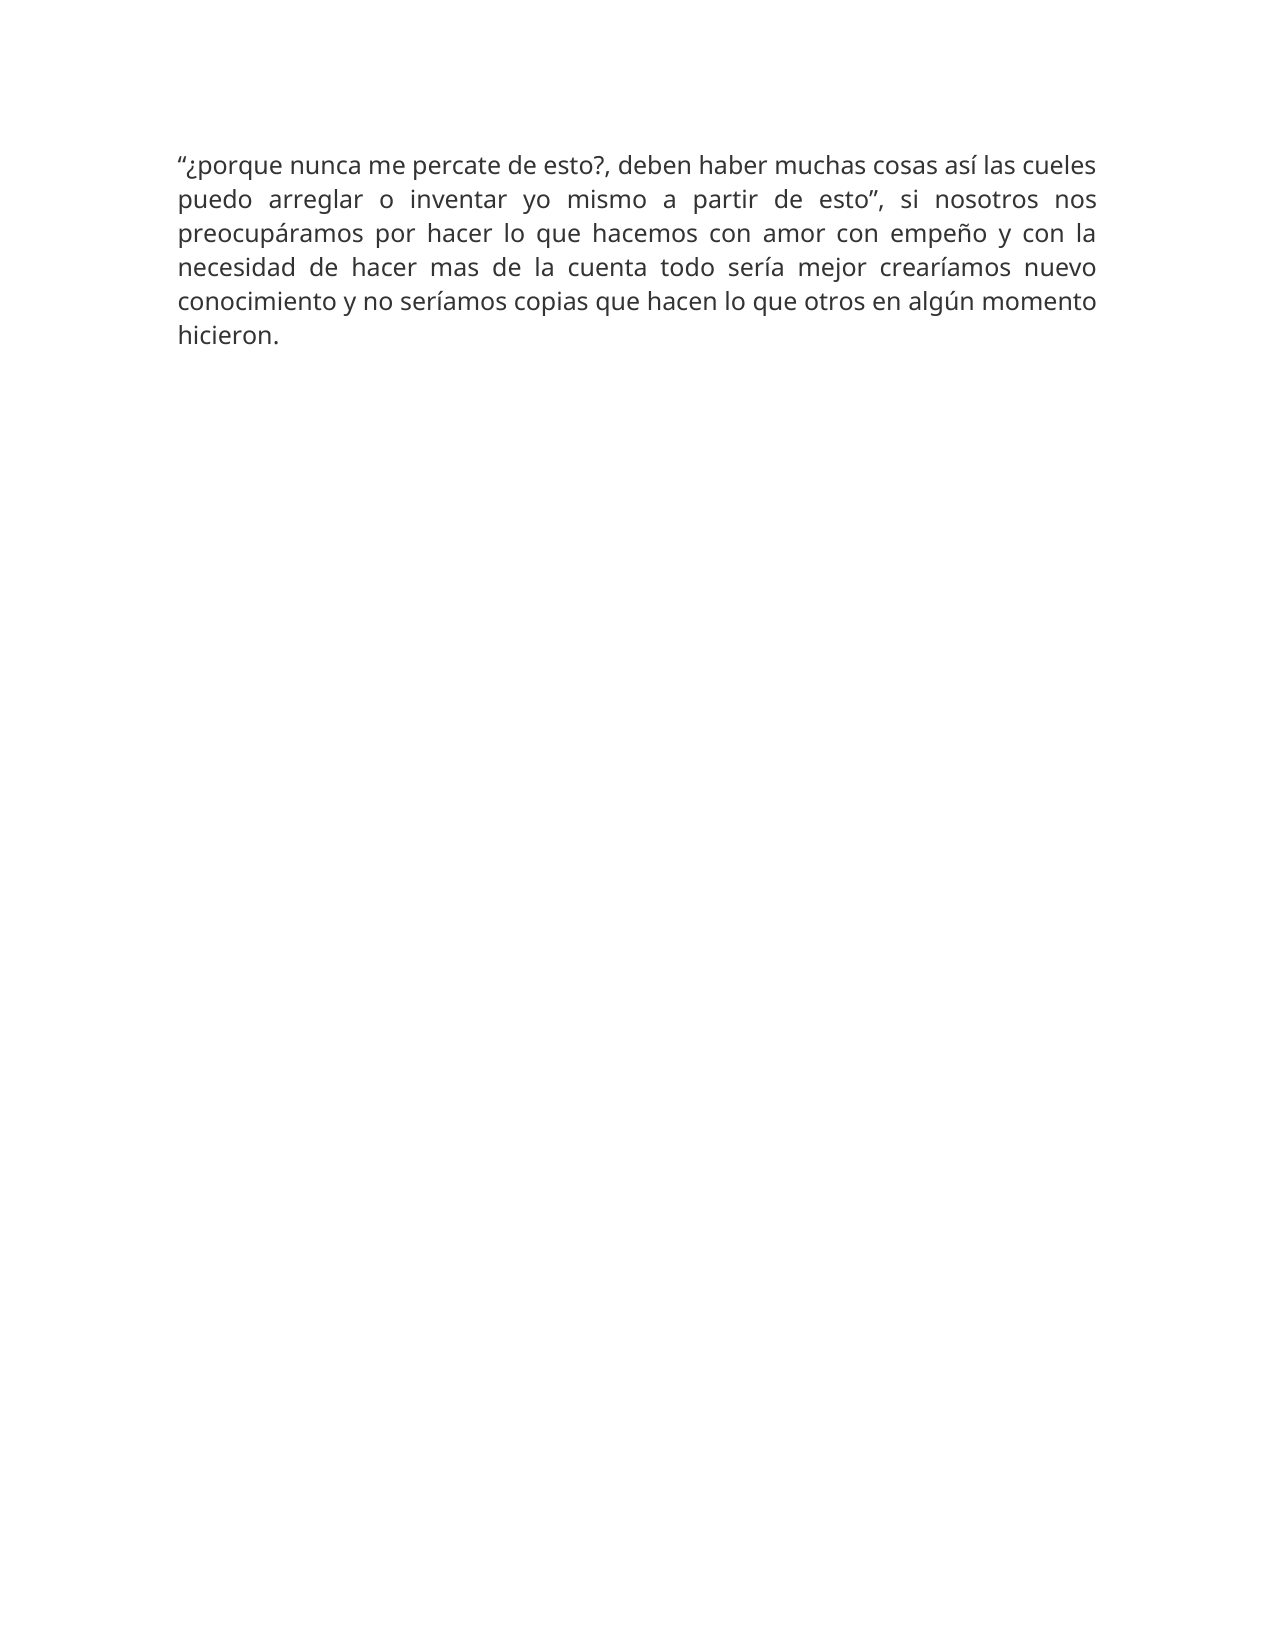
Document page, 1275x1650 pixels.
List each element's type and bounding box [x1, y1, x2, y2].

text [177, 148, 1098, 352]
